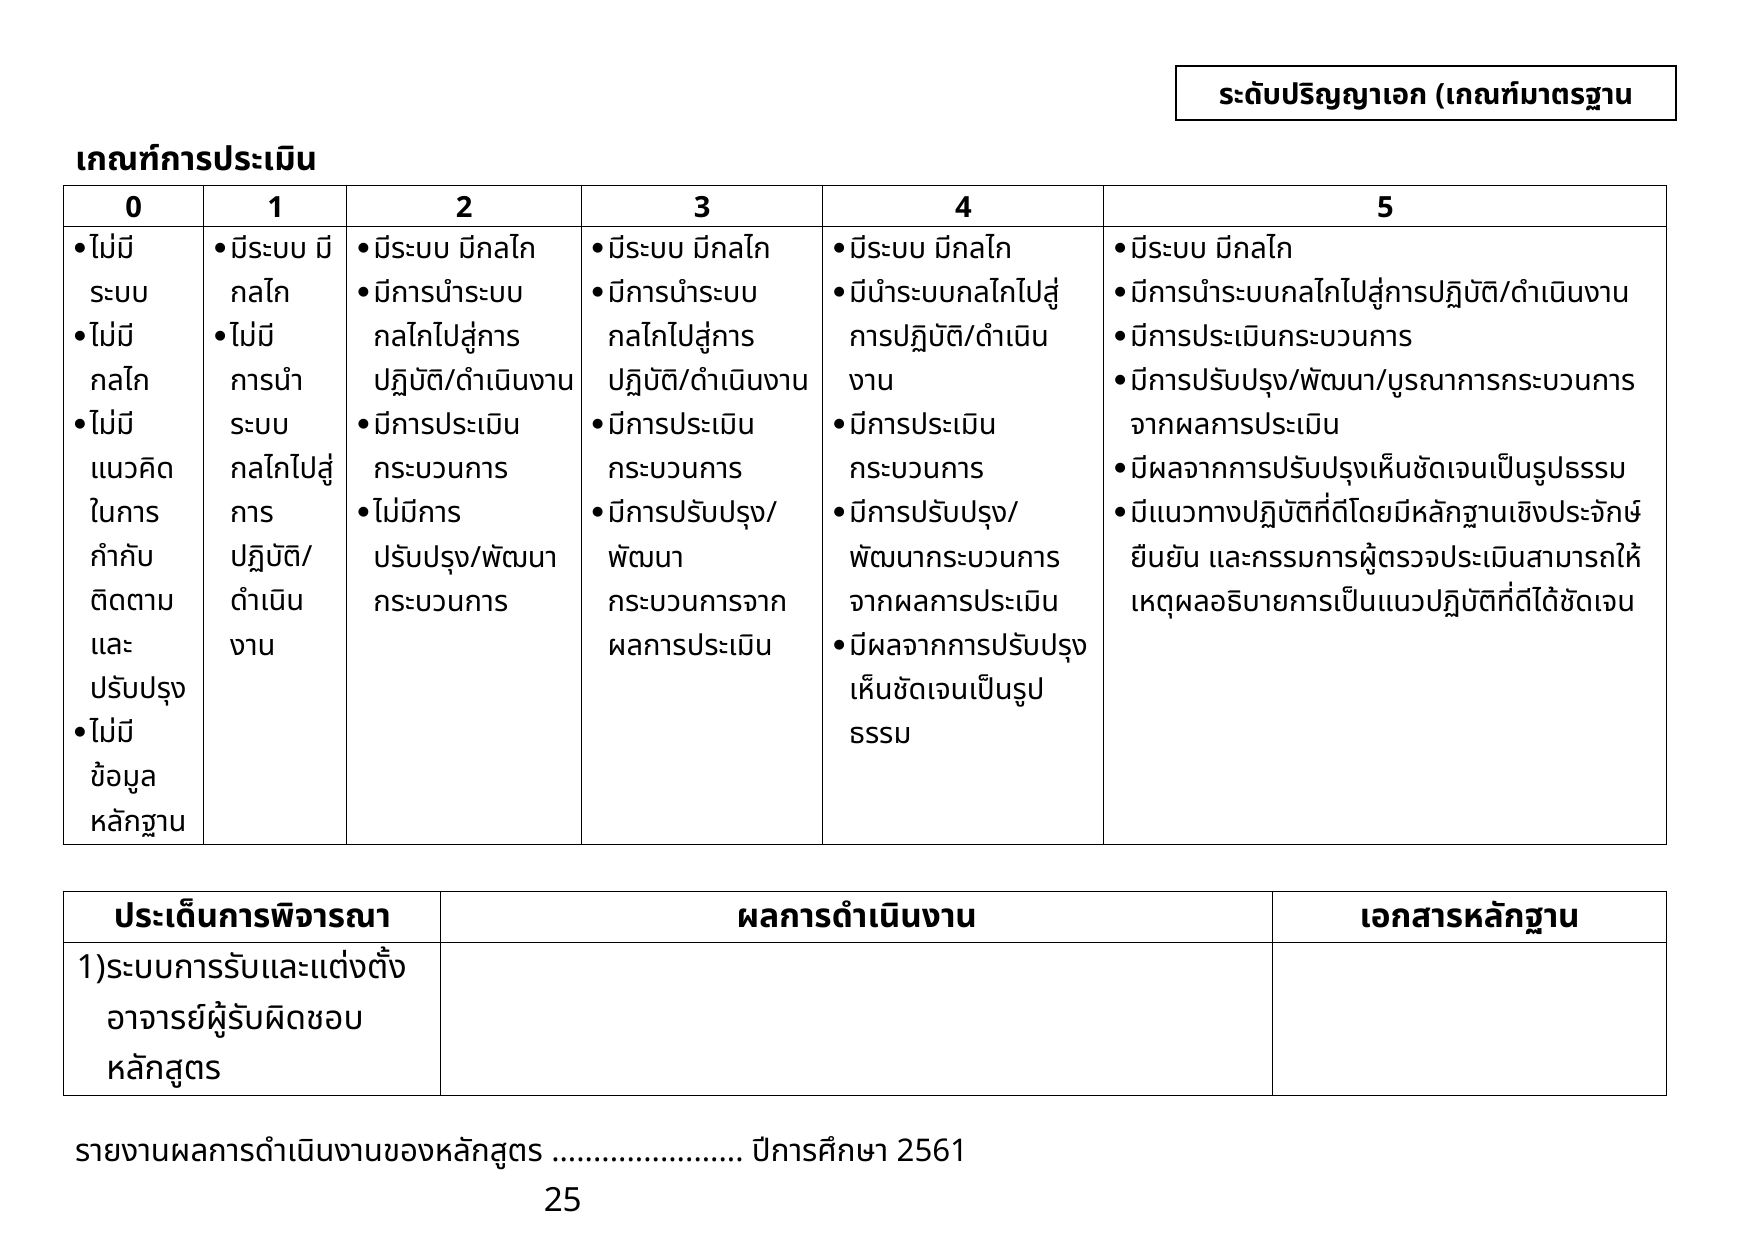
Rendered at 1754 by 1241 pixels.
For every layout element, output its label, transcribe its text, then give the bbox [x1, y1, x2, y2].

table_cell มีระบบ มีกลไก มีการนำระบบกลไกไปสู่การปฏิบัติ/ดำเนินงาน มีการประเมินกระบวนการ มีการปรับปรุง/พัฒนา/บูรณาการกระบวนการจากผลการประเมิน มีผลจากการปรับปรุงเห็นชัดเจนเป็นรูปธรรม มีแนวทางปฏิบัติที่ดีโดยมีหลักฐานเชิงประจักษ์ยืนยัน และกรรมการผู้ตรวจประเมินสามารถให้เหตุผลอธิบายการเป็นแนวปฏิบัติที่ดีได้ชัดเจน [1104, 227, 1666, 844]
table_header 1 [204, 186, 346, 226]
table_header 3 [582, 186, 822, 226]
table_header ประเด็นการพิจารณา [64, 892, 440, 942]
table_cell มีระบบ มีกลไก ไม่มีการนำระบบกลไกไปสู่การปฏิบัติ/ดำเนินงาน [204, 227, 346, 844]
table_cell ไม่มีระบบ ไม่มีกลไก ไม่มีแนวคิดในการกำกับติดตามและปรับปรุง ไม่มีข้อมูลหลักฐาน [64, 227, 203, 844]
table_header ผลการดำเนินงาน [441, 892, 1272, 942]
table_header 4 [823, 186, 1103, 226]
table_cell [1273, 943, 1666, 1094]
table_header 0 [64, 186, 203, 226]
table_header เอกสารหลักฐาน [1273, 892, 1666, 942]
table_cell มีระบบ มีกลไก มีการนำระบบกลไกไปสู่การปฏิบัติ/ดำเนินงาน มีการประเมินกระบวนการ มีการปรับปรุง/พัฒนากระบวนการจากผลการประเมิน [582, 227, 822, 844]
table_cell [441, 943, 1272, 1094]
table_header 5 [1104, 186, 1666, 226]
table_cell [64, 943, 440, 1094]
table_cell มีระบบ มีกลไก มีนำระบบกลไกไปสู่การปฏิบัติ/ดำเนินงาน มีการประเมินกระบวนการ มีการปรับปรุง/พัฒนากระบวนการจากผลการประเมิน มีผลจากการปรับปรุงเห็นชัดเจนเป็นรูปธรรม [823, 227, 1103, 844]
text เกณฑ์การประเมิน [75, 135, 1679, 185]
table_header 2 [347, 186, 581, 226]
table_cell มีระบบ มีกลไก มีการนำระบบกลไกไปสู่การปฏิบัติ/ดำเนินงาน มีการประเมินกระบวนการ ไม่มีการปรับปรุง/พัฒนากระบวนการ [347, 227, 581, 844]
